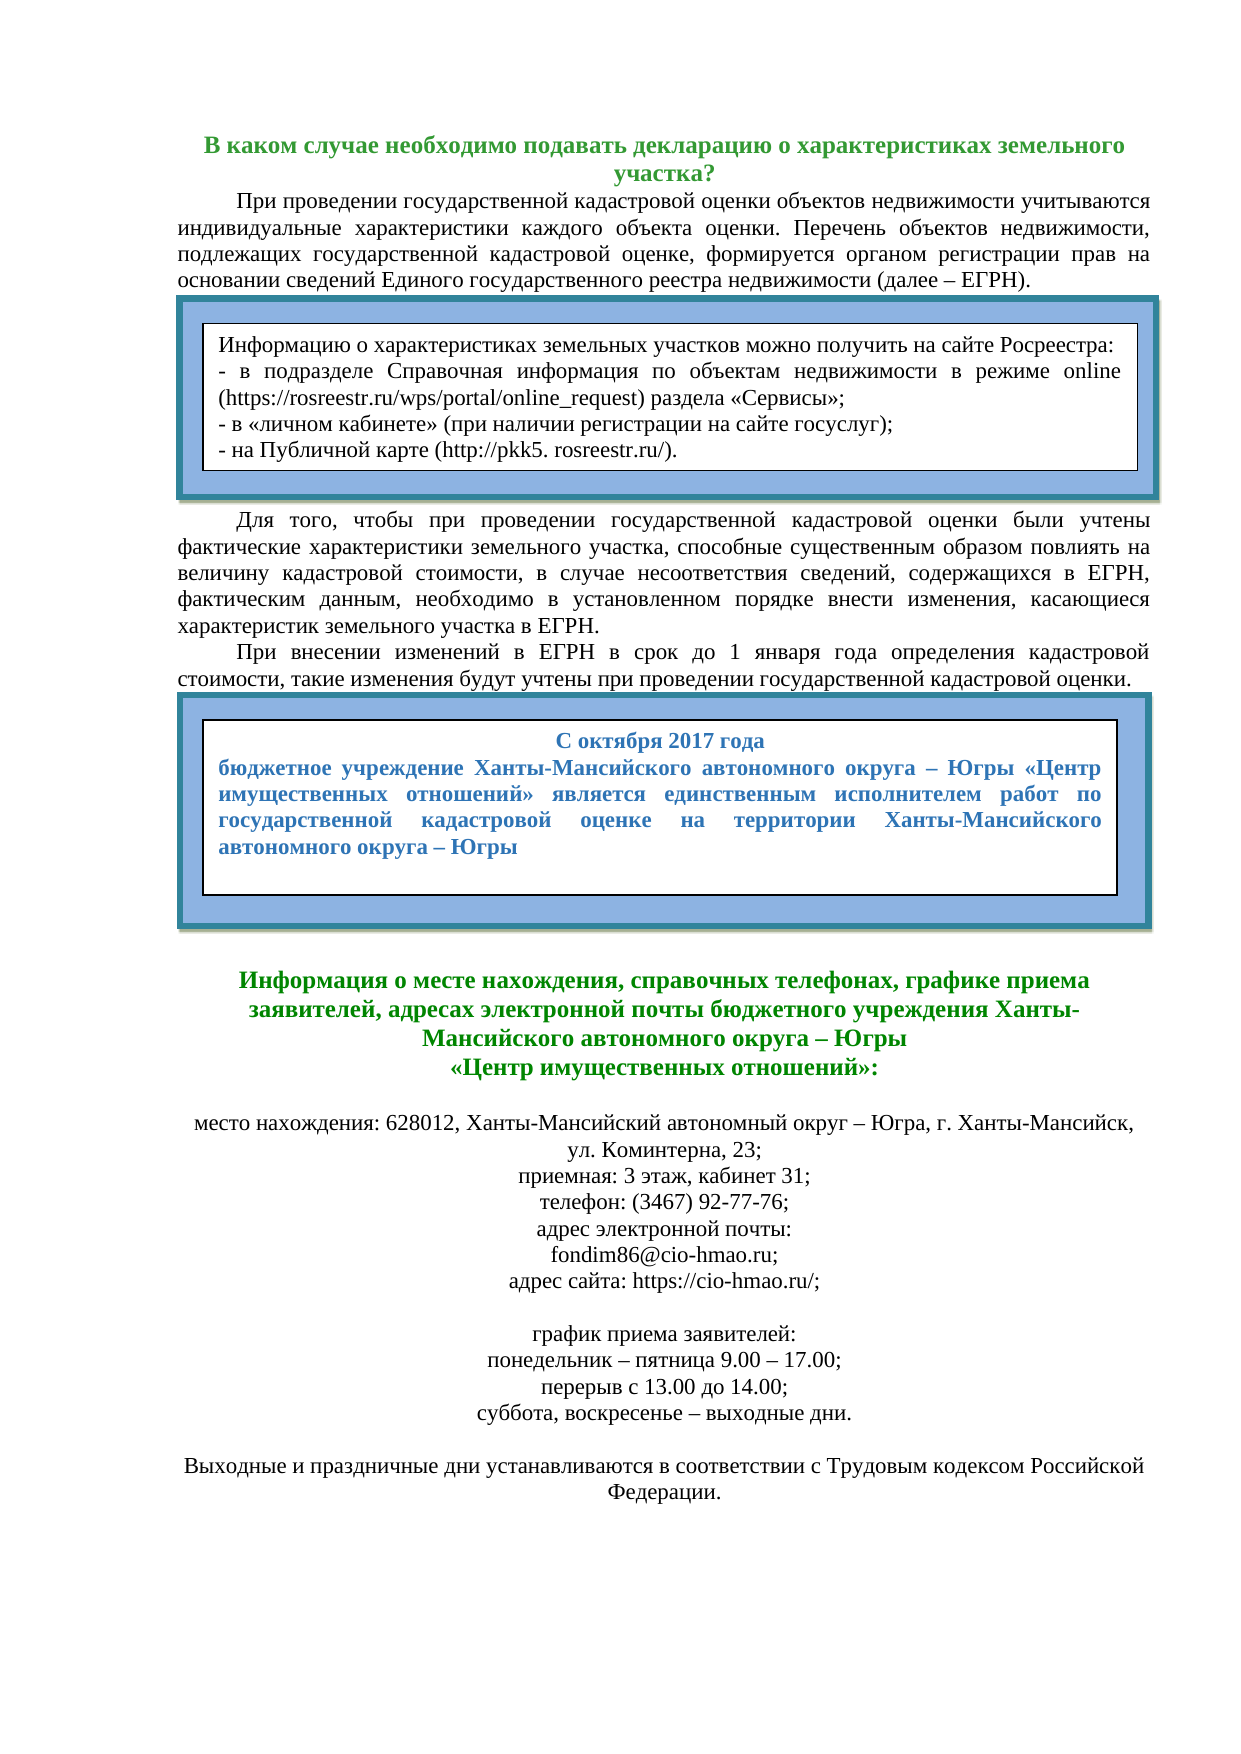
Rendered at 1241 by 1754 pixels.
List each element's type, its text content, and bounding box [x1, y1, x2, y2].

text адрес сайта: https://cio-hmao.ru/; [177, 1267, 1152, 1294]
text адрес электронной почты: [177, 1215, 1152, 1241]
text В каком случае необходимо подавать декларацию о характеристиках земельного участка? [177, 130, 1152, 187]
text Выходные и праздничные дни устанавливаются в соответствии с Трудовым кодексом Российской Федерации. [177, 1452, 1152, 1504]
text При проведении государственной кадастровой оценки объектов недвижимости учитываются индивидуальные характеристики каждого объекта оценки. Перечень объектов недвижимости, подлежащих государственной кадастровой оценке, формируется органом регистрации прав на основании сведений Единого государственного реестра недвижимости (далее – ЕГРН). [177, 187, 1152, 293]
text место нахождения: 628012, Ханты-Мансийский автономный округ – Югра, г. Ханты-Мансийск, ул. Коминтерна, 23; [177, 1109, 1152, 1162]
text понедельник – пятница 9.00 – 17.00; [177, 1346, 1152, 1373]
text При внесении изменений в ЕГРН в срок до 1 января года определения кадастровой стоимости, такие изменения будут учтены при проведении государственной кадастровой оценки. [177, 638, 1152, 691]
text суббота, воскресенье – выходные дни. [177, 1399, 1152, 1426]
text график приема заявителей: [177, 1320, 1152, 1346]
text fondim86@cio-hmao.ru; [177, 1241, 1152, 1267]
text перерыв с 13.00 до 14.00; [177, 1373, 1152, 1399]
text Информация о месте нахождения, справочных телефонах, графике приема заявителей, адресах электронной почты бюджетного учреждения Ханты-Мансийского автономного округа – Югры [177, 966, 1152, 1052]
text телефон: (3467) 92-77-76; [177, 1188, 1152, 1215]
text приемная: 3 этаж, кабинет 31; [177, 1162, 1152, 1188]
text Для того, чтобы при проведении государственной кадастровой оценки были учтены фактические характеристики земельного участка, способные существенным образом повлиять на величину кадастровой стоимости, в случае несоответствия сведений, содержащихся в ЕГРН, фактическим данным, необходимо в установленном порядке внести изменения, касающиеся характеристик земельного участка в ЕГРН. [177, 506, 1152, 638]
text «Центр имущественных отношений»: [177, 1052, 1152, 1081]
